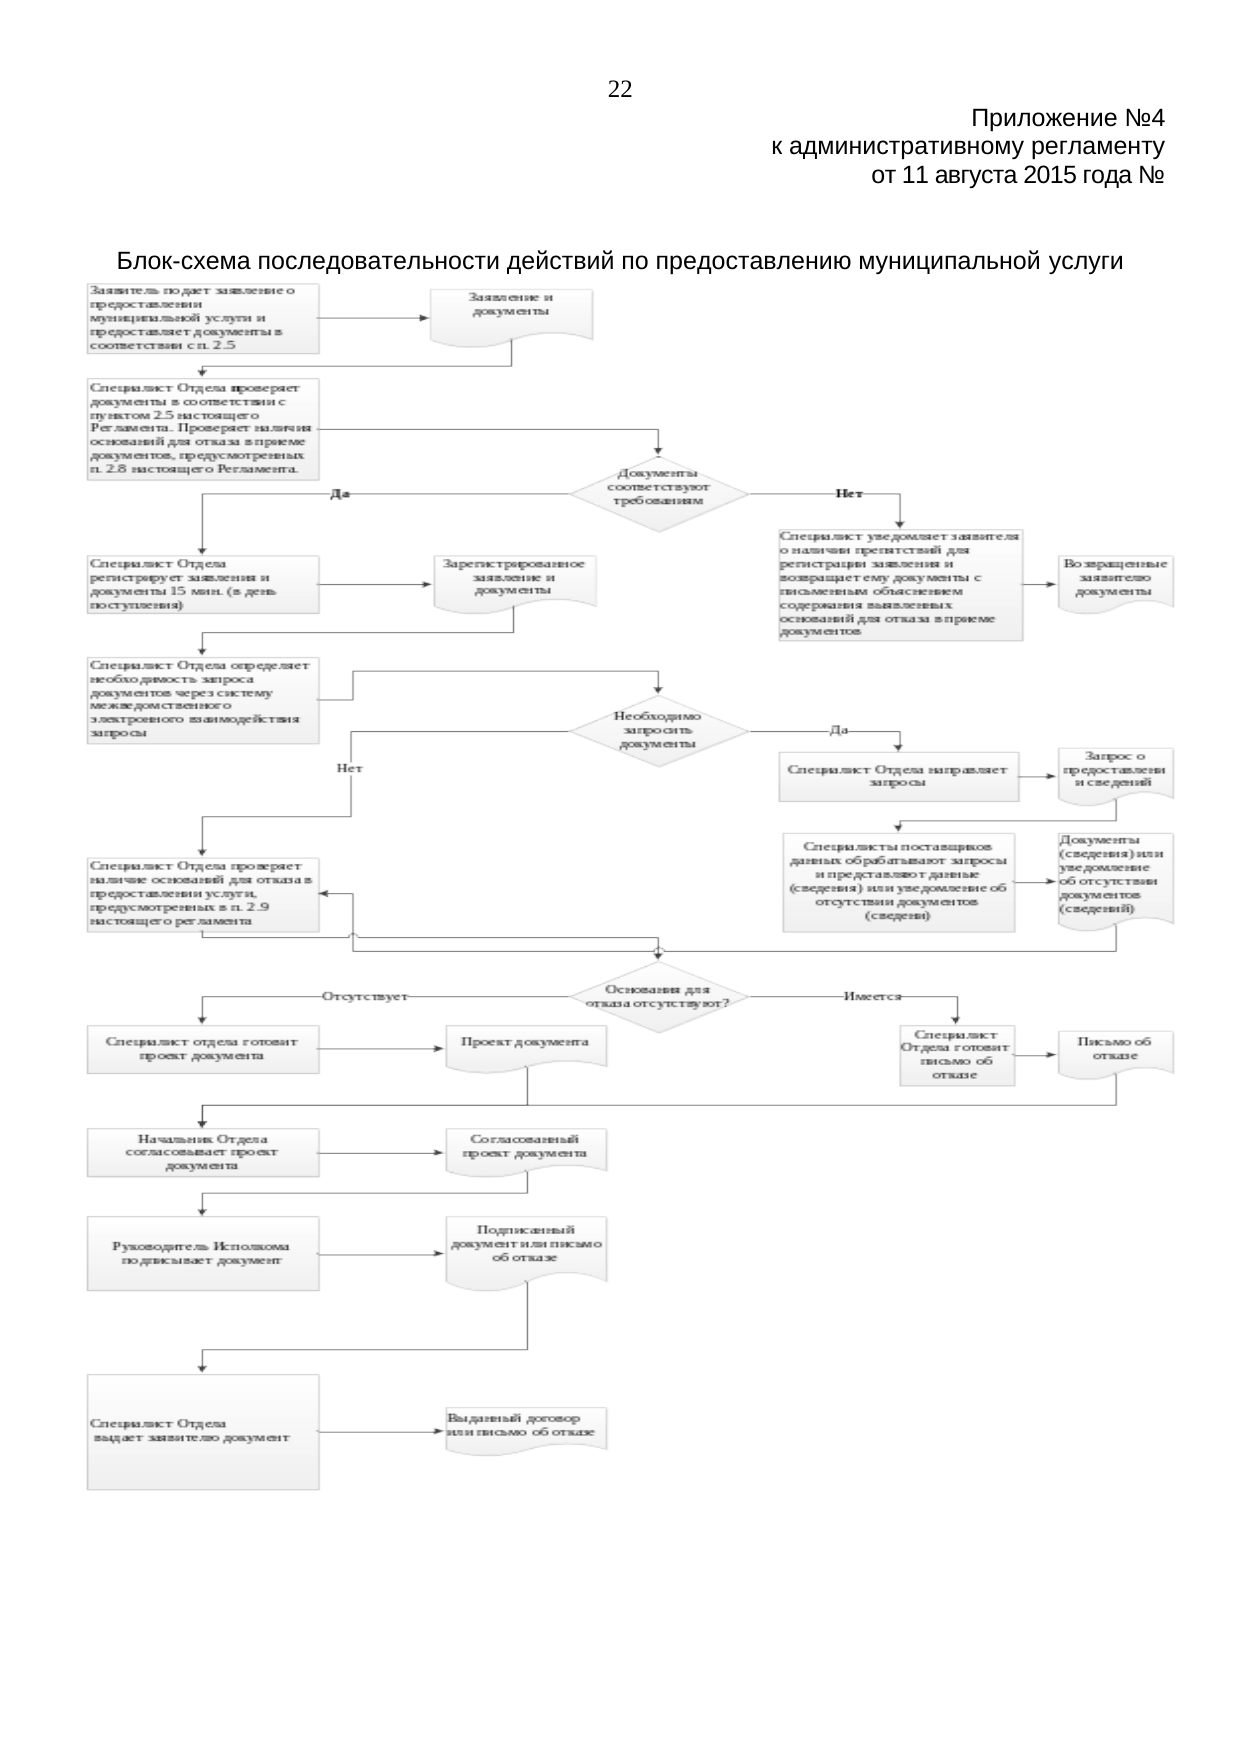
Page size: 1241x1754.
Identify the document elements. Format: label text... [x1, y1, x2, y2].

text от 11 августа 2015 года № [75, 160, 1165, 189]
text Приложение №4 [547, 103, 1165, 131]
text к административному регламенту [75, 131, 1165, 160]
text Блок-схема последовательности действий по предоставлению муниципальной услуги [75, 246, 1165, 275]
